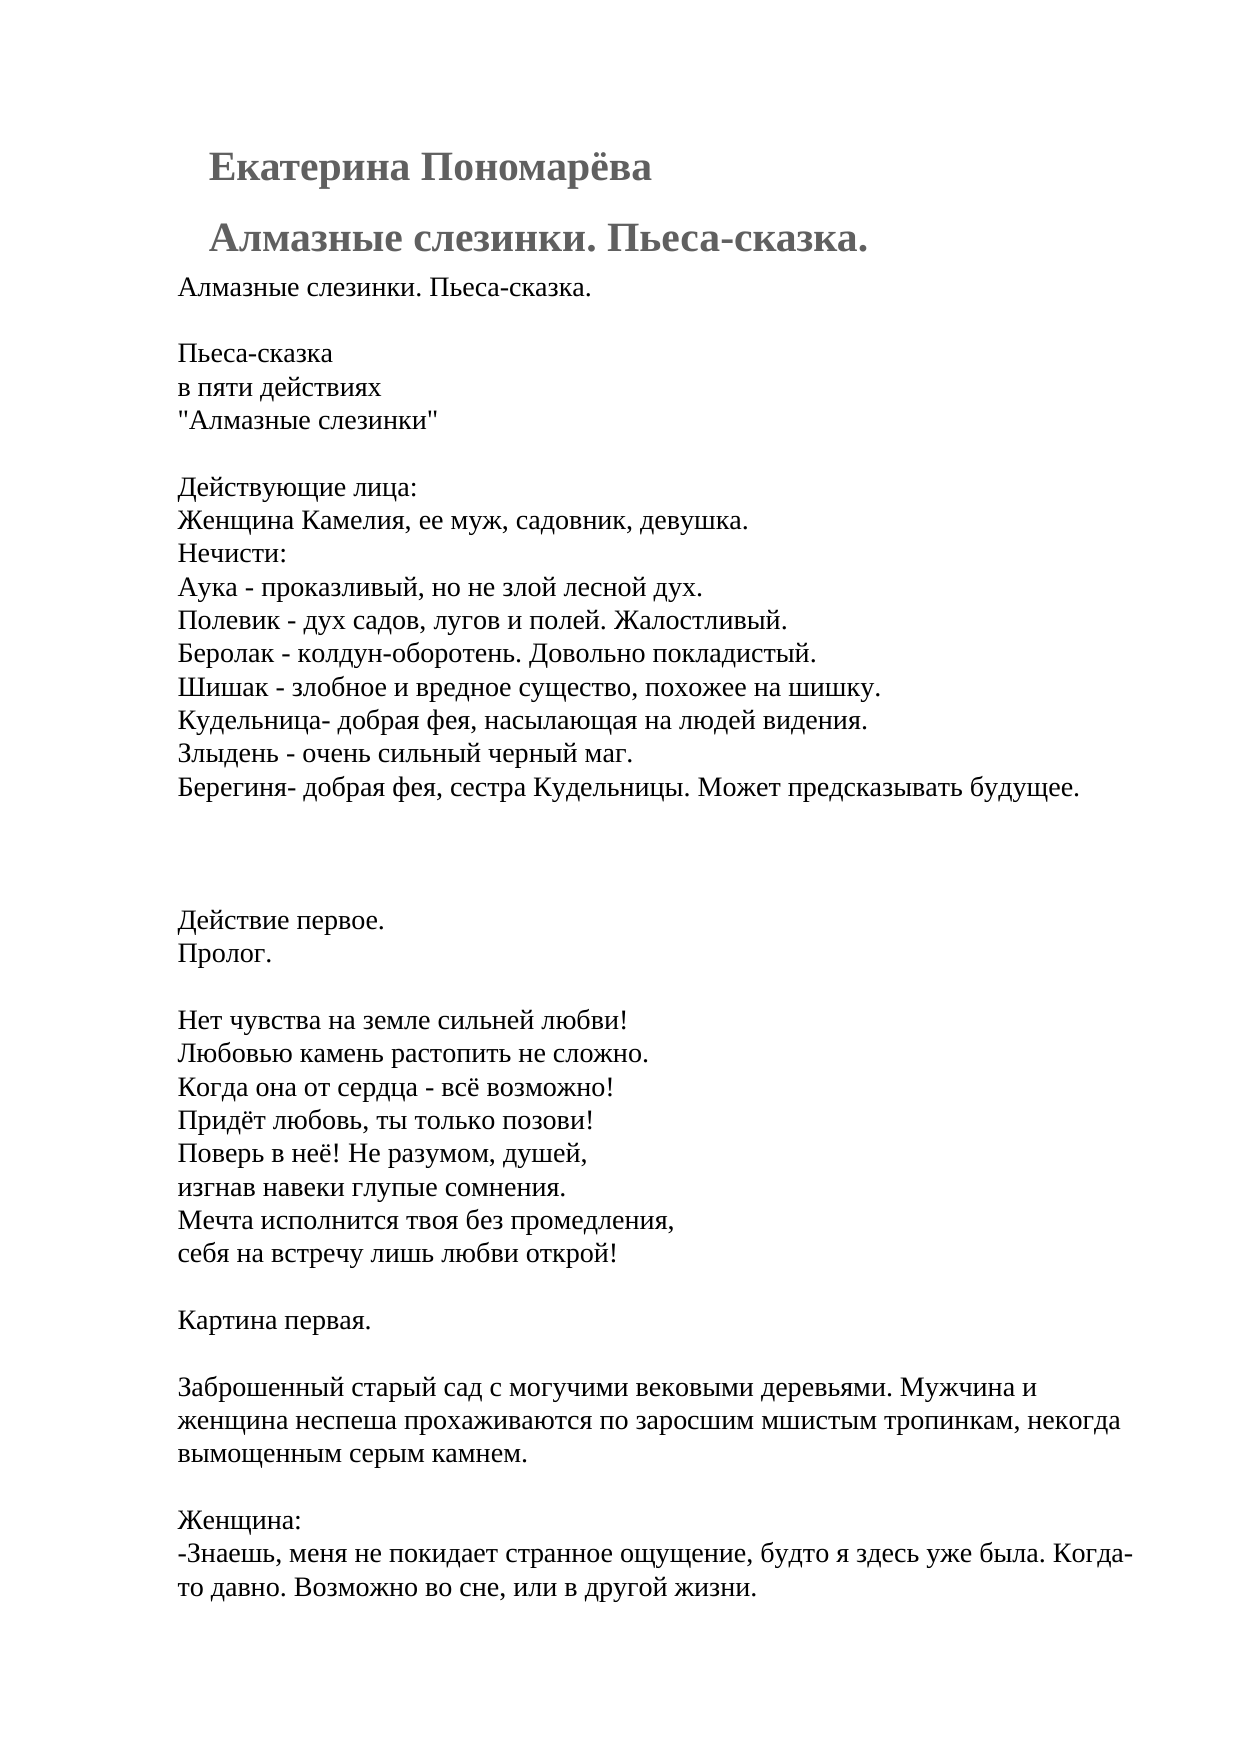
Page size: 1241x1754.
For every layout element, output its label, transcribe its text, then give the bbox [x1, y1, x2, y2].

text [177, 269, 1152, 1635]
list Алмазные слезинки. Пьеса-сказка. [208, 213, 1152, 261]
list Екатерина Пономарёва [208, 142, 1152, 189]
